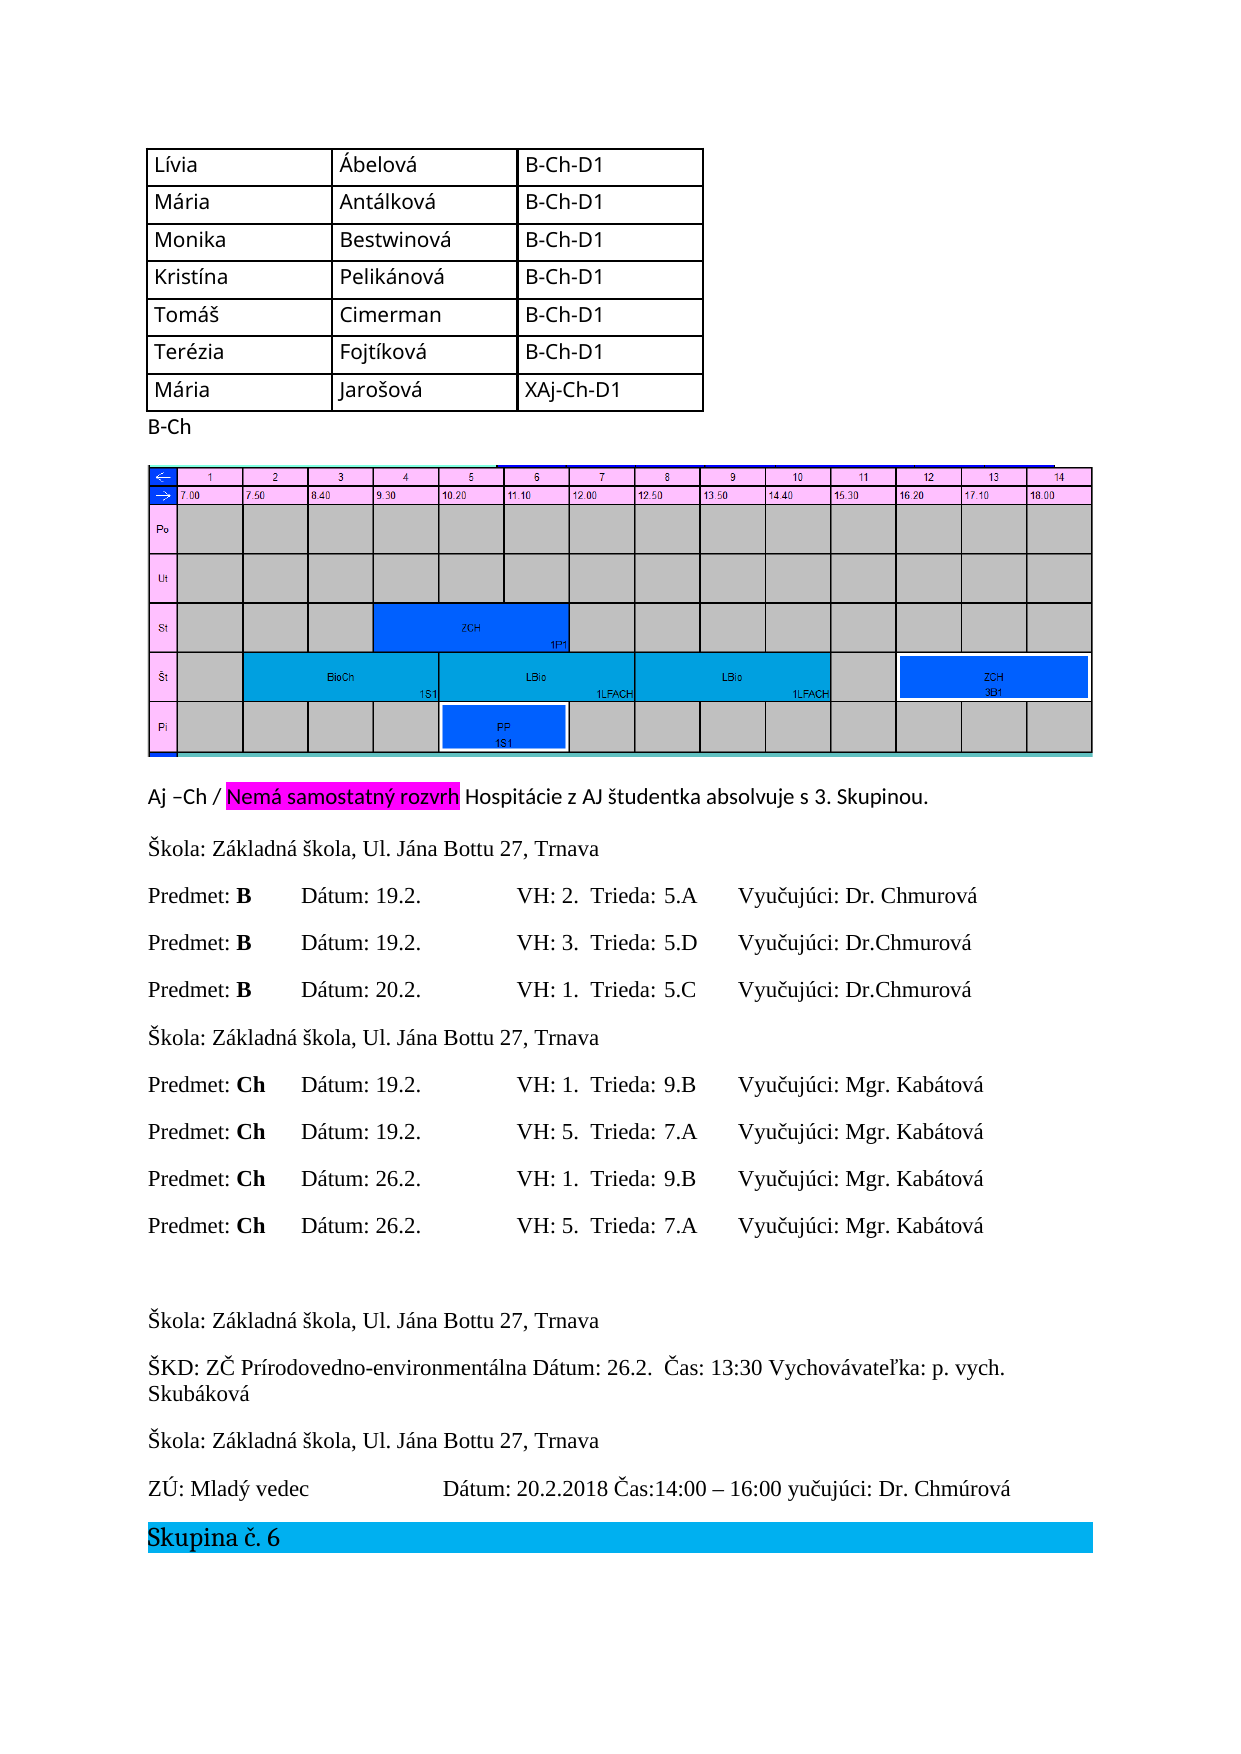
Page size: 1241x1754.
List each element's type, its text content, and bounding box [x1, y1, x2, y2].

table_header Ábelová [333, 150, 516, 185]
table_cell XAj-Ch-D1 [519, 375, 702, 410]
text Predmet: B Dátum: 19.2. VH: 3. Trieda: 5.D Vyučujúci: Dr.Chmurová [148, 929, 1093, 956]
text Škola: Základná škola, Ul. Jána Bottu 27, Trnava [148, 1024, 1093, 1050]
table_cell B-Ch-D1 [519, 262, 702, 298]
text Škola: Základná škola, Ul. Jána Bottu 27, Trnava [148, 835, 1093, 861]
table_cell Mária [148, 187, 331, 223]
text Skupina č. 6 [148, 1522, 1093, 1553]
text Predmet: Ch Dátum: 19.2. VH: 5. Trieda: 7.A Vyučujúci: Mgr. Kabátová [148, 1118, 1093, 1144]
table_cell B-Ch-D1 [519, 337, 702, 373]
table_cell Jarošová [333, 375, 516, 410]
text ZÚ: Mladý vedec Dátum: 20.2.2018 Čas:14:00 – 16:00 yučujúci: Dr. Chmúrová [148, 1475, 1093, 1501]
table_header Lívia [148, 150, 331, 185]
table_cell Monika [148, 225, 331, 260]
text Predmet: Ch Dátum: 26.2. VH: 5. Trieda: 7.A Vyučujúci: Mgr. Kabátová [148, 1212, 1093, 1239]
text ŠKD: ZČ Prírodovedno-environmentálna Dátum: 26.2. Čas: 13:30 Vychovávateľka: p. vych. Skubáková [148, 1354, 1093, 1407]
table_cell Terézia [148, 337, 331, 373]
table_cell Bestwinová [333, 225, 516, 260]
table_header B-Ch-D1 [519, 150, 702, 185]
text Predmet: B Dátum: 20.2. VH: 1. Trieda: 5.C Vyučujúci: Dr.Chmurová [148, 977, 1093, 1003]
text B-Ch [148, 412, 1093, 440]
table_cell Mária [148, 375, 331, 410]
table_cell B-Ch-D1 [519, 225, 702, 260]
table_cell B-Ch-D1 [519, 300, 702, 335]
table_cell Antálková [333, 187, 516, 223]
text Predmet: Ch Dátum: 26.2. VH: 1. Trieda: 9.B Vyučujúci: Mgr. Kabátová [148, 1165, 1093, 1192]
text Predmet: Ch Dátum: 19.2. VH: 1. Trieda: 9.B Vyučujúci: Mgr. Kabátová [148, 1071, 1093, 1097]
text Škola: Základná škola, Ul. Jána Bottu 27, Trnava [148, 1307, 1093, 1333]
text Predmet: B Dátum: 19.2. VH: 2. Trieda: 5.A Vyučujúci: Dr. Chmurová [148, 882, 1093, 908]
text Aj –Ch / Nemá samostatný rozvrh Hospitácie z AJ študentka absolvuje s 3. Skupinou. [460, 782, 1093, 810]
table_cell B-Ch-D1 [519, 187, 702, 223]
table_cell Tomáš [148, 300, 331, 335]
table_cell Kristína [148, 262, 331, 298]
table_cell Fojtíková [333, 337, 516, 373]
text Škola: Základná škola, Ul. Jána Bottu 27, Trnava [148, 1428, 1093, 1454]
table_cell Cimerman [333, 300, 516, 335]
table_cell Pelikánová [333, 262, 516, 298]
